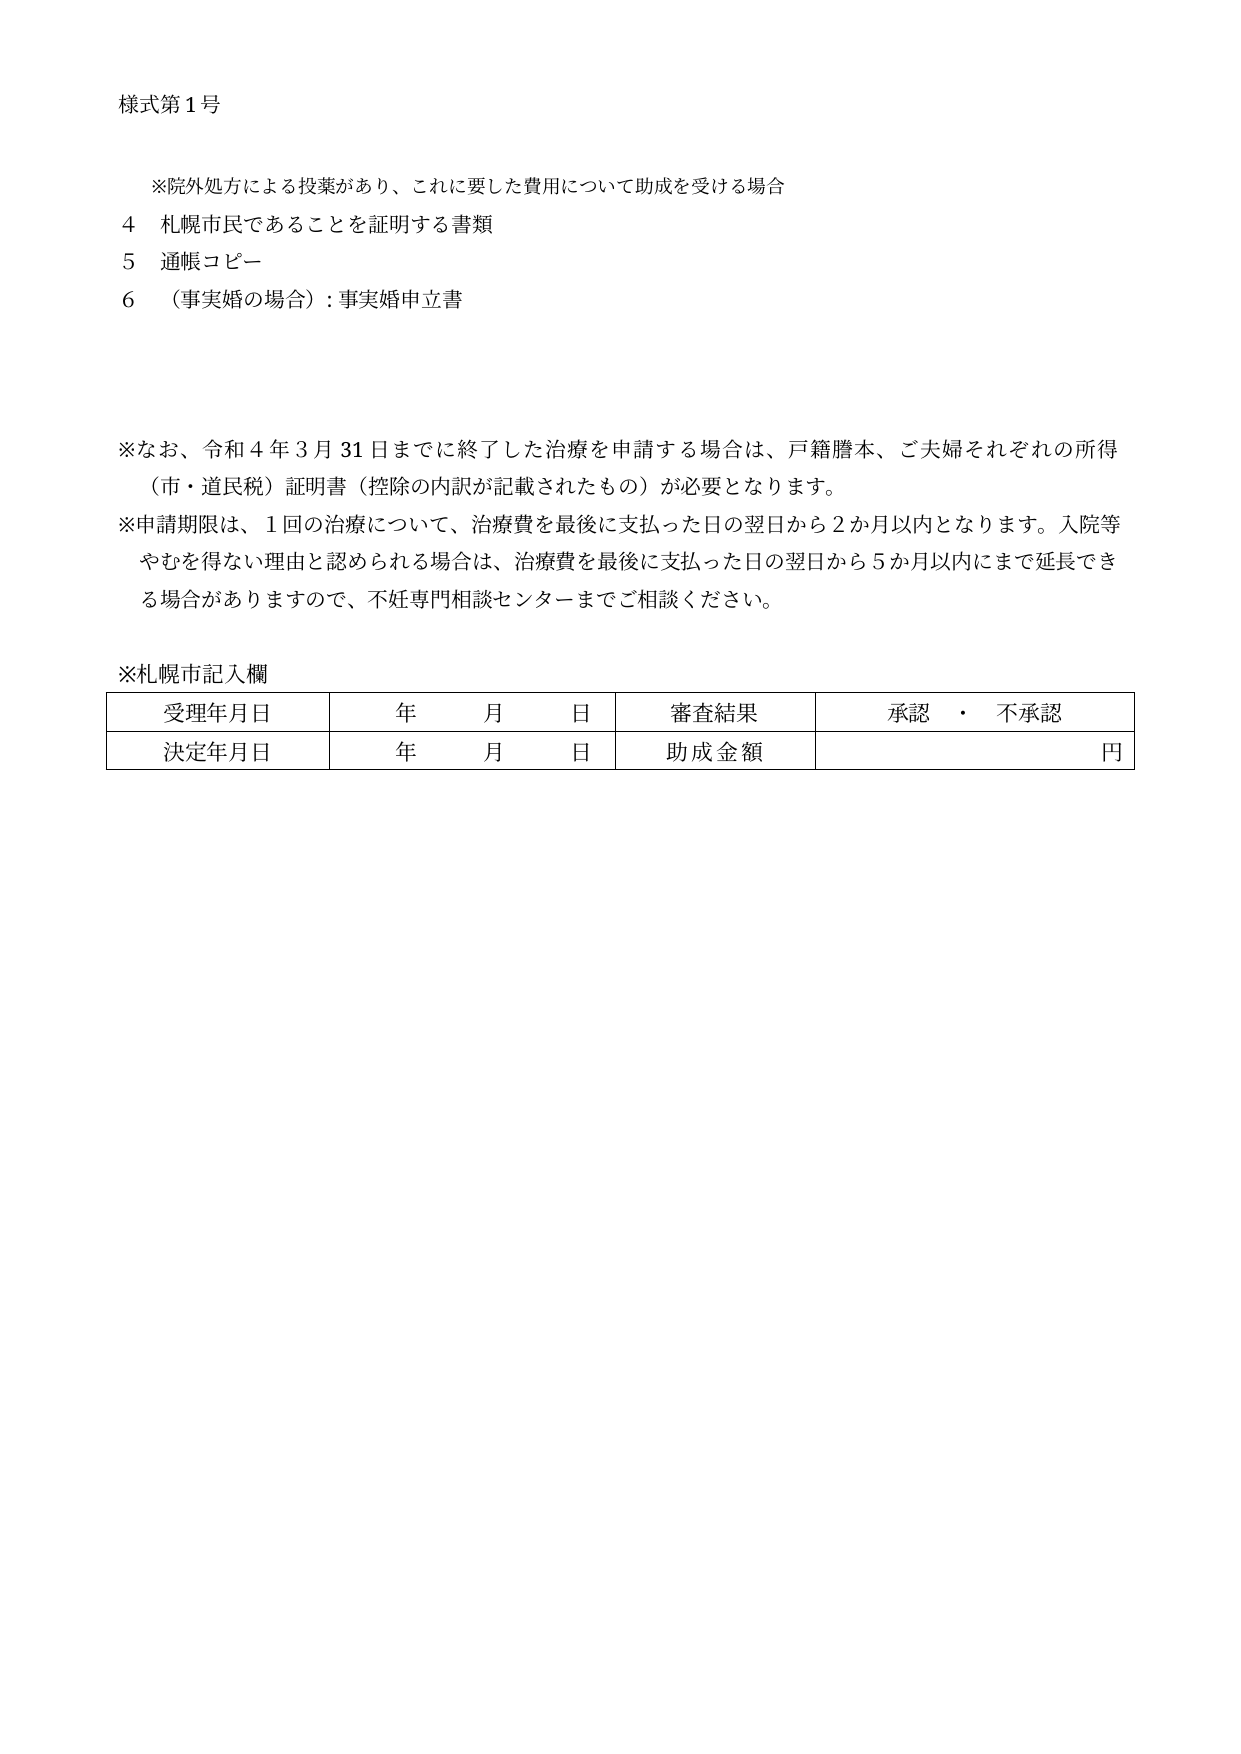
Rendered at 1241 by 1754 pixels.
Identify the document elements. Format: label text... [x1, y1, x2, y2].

text ６ （事実婚の場合）: 事実婚申立書 [118, 279, 1122, 317]
table_header 受理年月日 [107, 693, 329, 731]
text ※院外処方による投薬があり、これに要した費用について助成を受ける場合 [118, 167, 1122, 204]
table_cell 円 [816, 732, 1134, 769]
table_cell 決定年月日 [107, 732, 329, 769]
text ４ 札幌市民であることを証明する書類 [118, 204, 1122, 242]
text ※なお、令和４年３月31日までに終了した治療を申請する場合は、戸籍謄本、ご夫婦それぞれの所得（市・道民税）証明書（控除の内訳が記載されたもの）が必要となります。 [118, 429, 1122, 504]
table_header 承認 ・ 不承認 [816, 693, 1134, 731]
table_cell 年 月 日 [330, 732, 615, 769]
table_header 年 月 日 [330, 693, 615, 731]
text ※申請期限は、１回の治療について、治療費を最後に支払った日の翌日から２か月以内となります。入院等やむを得ない理由と認められる場合は、治療費を最後に支払った日の翌日から５か月以内にまで延長できる場合がありますので、不妊専門相談センターまでご相談ください。 [118, 504, 1122, 617]
text ５ 通帳コピー [118, 242, 1122, 279]
table_header 審査結果 [616, 693, 815, 731]
table_cell 助成金額 [616, 732, 815, 769]
text ※記入欄 [118, 654, 1122, 692]
